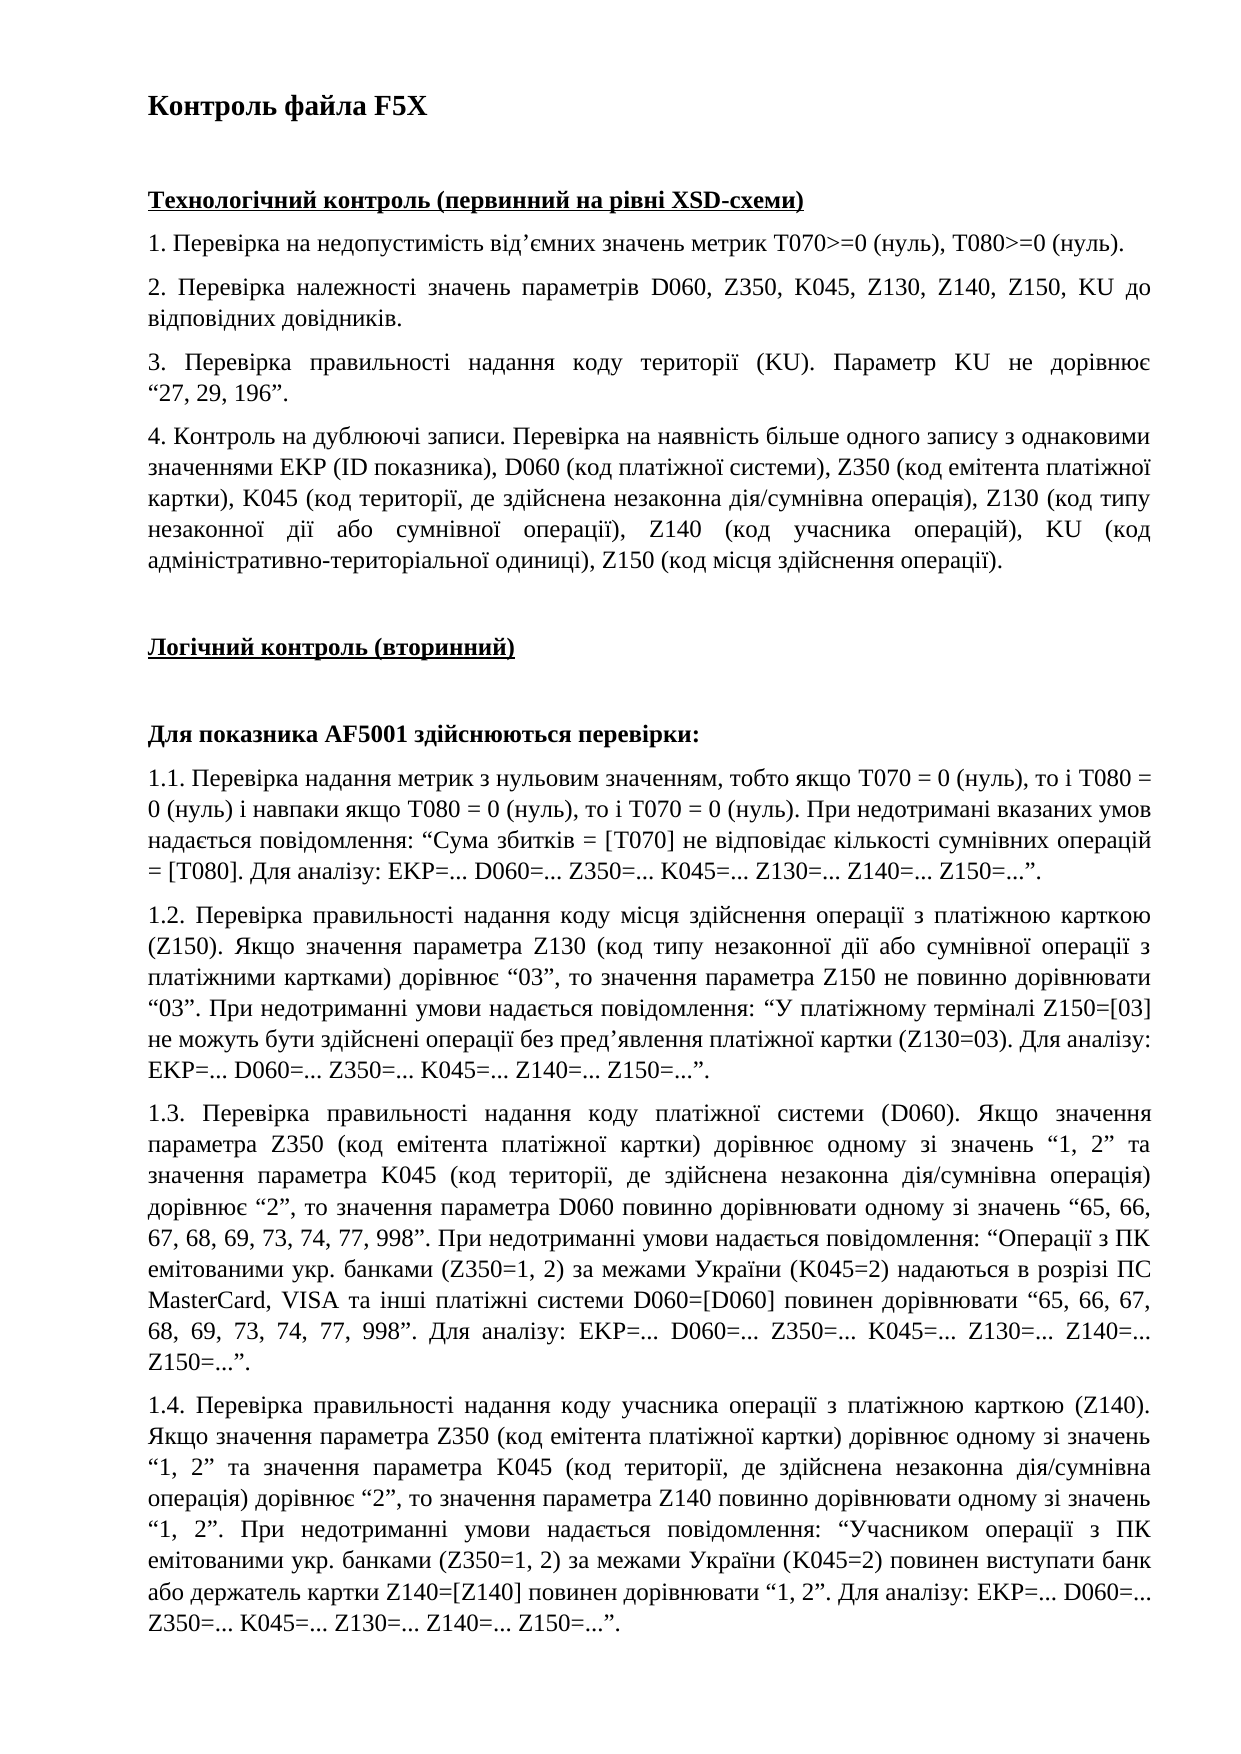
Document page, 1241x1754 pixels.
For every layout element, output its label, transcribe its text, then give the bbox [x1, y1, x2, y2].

text 1. Перевірка на недопустимість від’ємних значень метрик T070>=0 (нуль), T080>=0 (нуль). [148, 228, 1152, 257]
text Технологічний контроль (первинний на рівні XSD-схеми) [148, 185, 1152, 214]
text Контроль файла F5X [148, 88, 1152, 122]
text 1.2. Перевірка правильності надання коду місця здійснення операції з платіжною карткою (Z150). Якщо значення параметра Z130 (код типу незаконної дії або сумнівної операції з платіжними картками) дорівнює “03”, то значення параметра Z150 не повинно дорівнювати “03”. При недотриманні умови надається повідомлення: “У платіжному терміналі Z150=[03] не можуть бути здійснені операції без пред’явлення платіжної картки (Z130=03). Для аналізу: EKP=... D060=... Z350=... K045=... Z140=... Z150=...”. [148, 900, 1152, 1084]
text 1.4. Перевірка правильності надання коду учасника операції з платіжною карткою (Z140). Якщо значення параметра Z350 (код емітента платіжної картки) дорівнює одному зі значень “1, 2” та значення параметра K045 (код території, де здійснена незаконна дія/сумнівна операція) дорівнює “2”, то значення параметра Z140 повинно дорівнювати одному зі значень “1, 2”. При недотриманні умови надається повідомлення: “Учасником операції з ПК емітованими укр. банками (Z350=1, 2) за межами України (K045=2) повинен виступати банк або держатель картки Z140=[Z140] повинен дорівнювати “1, 2”. Для аналізу: EKP=... D060=... Z350=... K045=... Z130=... Z140=... Z150=...”. [148, 1390, 1152, 1636]
text Для показника AF5001 здійснюються перевірки: [148, 719, 1152, 748]
text 2. Перевірка належності значень параметрів D060, Z350, K045, Z130, Z140, Z150, KU до відповідних довідників. [148, 272, 1152, 332]
text Логічний контроль (вторинний) [148, 632, 1152, 661]
text 3. Перевірка правильності надання коду території (KU). Параметр KU не дорівнює “27, 29, 196”. [148, 347, 1152, 406]
text 4. Контроль на дублюючі записи. Перевірка на наявність більше одного запису з однаковими значеннями EKP (ID показника), D060 (код платіжної системи), Z350 (код емітента платіжної картки), K045 (код території, де здійснена незаконна дія/сумнівна операція), Z130 (код типу незаконної дії або сумнівної операції), Z140 (код учасника операцій), KU (код адміністративно-територіальної одиниці), Z150 (код місця здійснення операції). [148, 421, 1152, 574]
text 1.1. Перевірка надання метрик з нульовим значенням, тобто якщо T070 = 0 (нуль), то і T080 = 0 (нуль) і навпаки якщо T080 = 0 (нуль), то і T070 = 0 (нуль). При недотримані вказаних умов надається повідомлення: “Сума збитків = [T070] не відповідає кількості сумнівних операцій = [T080]. Для аналізу: EKP=... D060=... Z350=... K045=... Z130=... Z140=... Z150=...”. [148, 763, 1152, 885]
text 1.3. Перевірка правильності надання коду платіжної системи (D060). Якщо значення параметра Z350 (код емітента платіжної картки) дорівнює одному зі значень “1, 2” та значення параметра K045 (код території, де здійснена незаконна дія/сумнівна операція) дорівнює “2”, то значення параметра D060 повинно дорівнювати одному зі значень “65, 66, 67, 68, 69, 73, 74, 77, 998”. При недотриманні умови надається повідомлення: “Операції з ПК емітованими укр. банками (Z350=1, 2) за межами України (K045=2) надаються в розрізі ПС MasterCard, VISA та інші платіжні системи D060=[D060] повинен дорівнювати “65, 66, 67, 68, 69, 73, 74, 77, 998”. Для аналізу: EKP=... D060=... Z350=... K045=... Z130=... Z140=... Z150=...”. [148, 1098, 1152, 1376]
